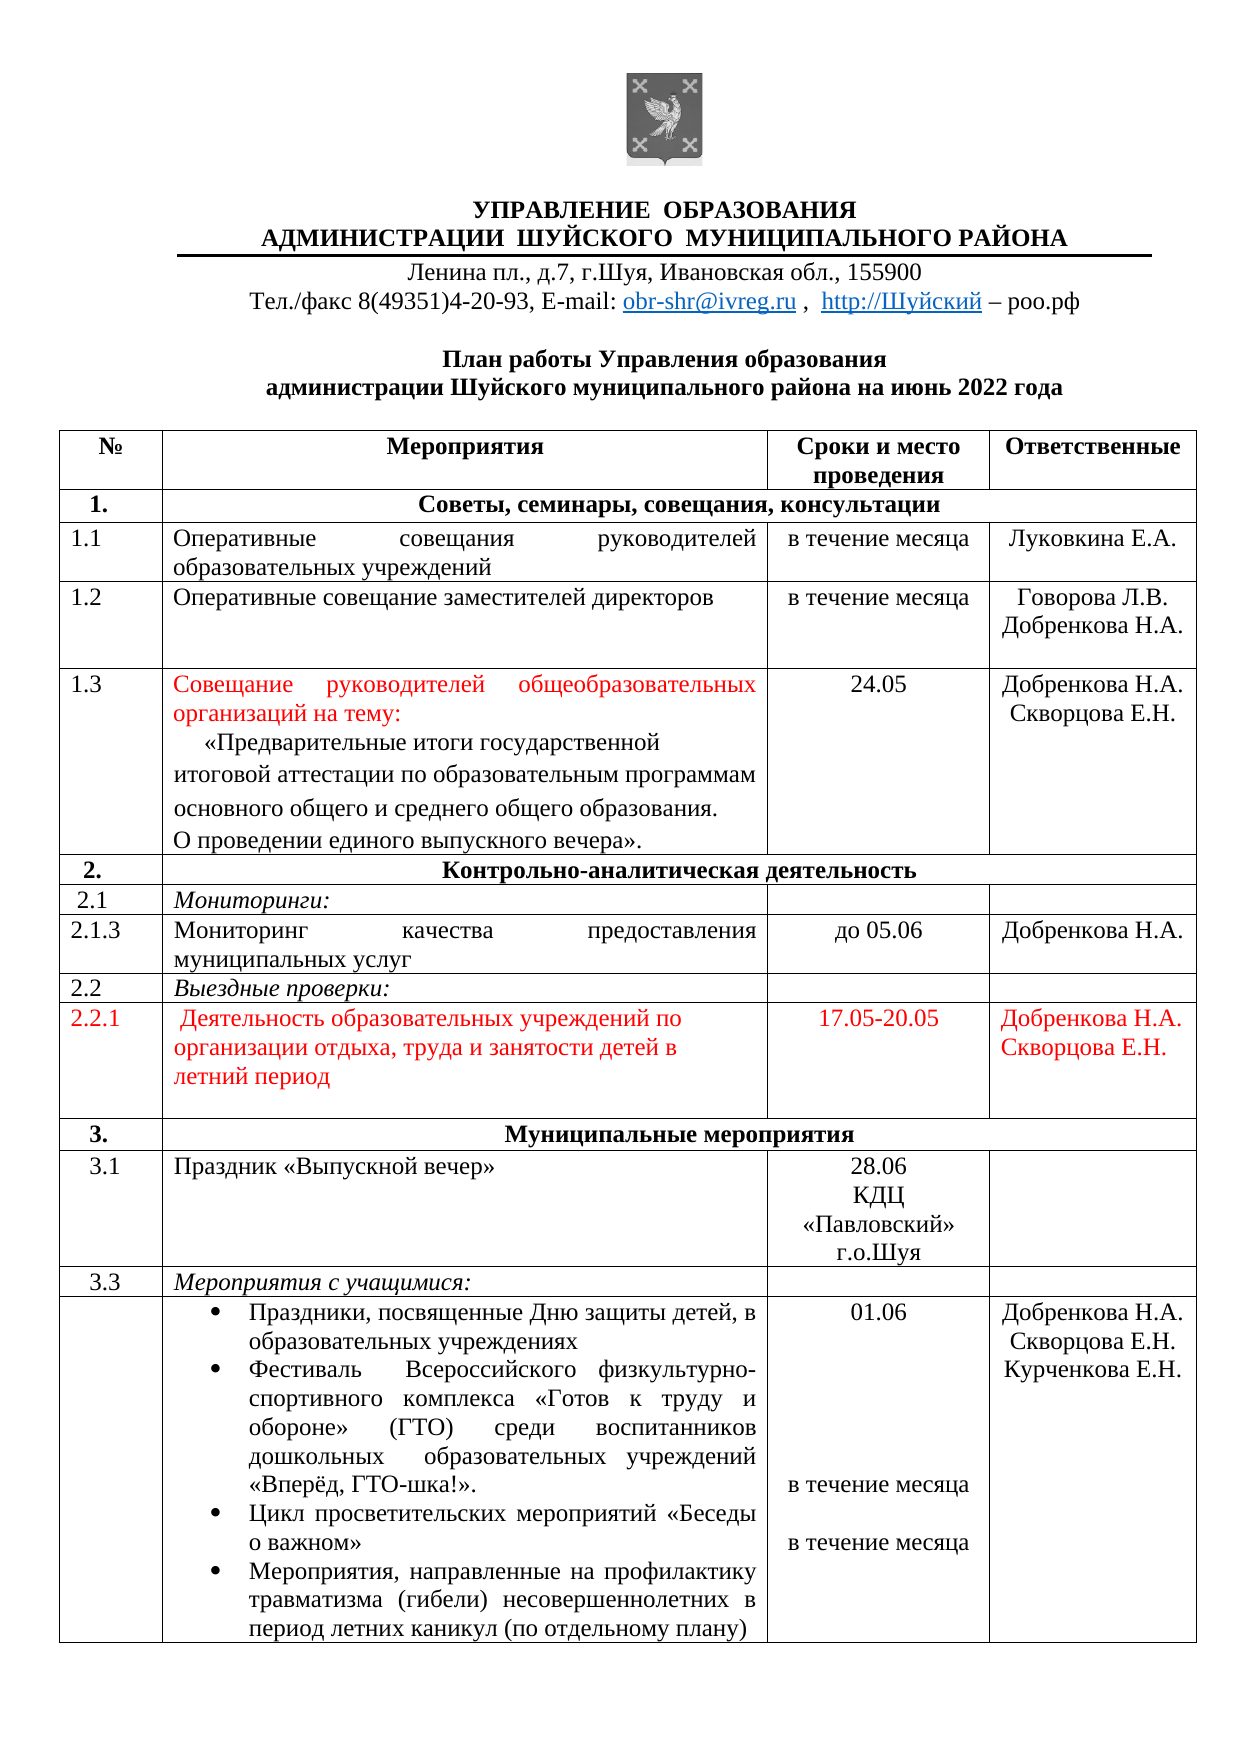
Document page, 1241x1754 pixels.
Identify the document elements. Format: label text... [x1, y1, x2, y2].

table_header Ответственные [990, 431, 1196, 488]
table_cell Оперативные совещания руководителей образовательных учреждений [163, 523, 767, 581]
table_cell Контрольно-аналитическая деятельность [163, 855, 1196, 884]
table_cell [163, 1297, 767, 1642]
text администрации Шуйского муниципального района на июнь 2022 года [177, 372, 1152, 401]
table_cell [990, 1297, 1196, 1642]
table_cell 2.2 [60, 974, 162, 1002]
table_cell Праздник «Выпускной вечер» [163, 1151, 767, 1266]
table_cell до 05.06 [768, 915, 989, 972]
table_cell в течение месяца [768, 582, 989, 668]
table_cell Оперативные совещание заместителей директоров [163, 582, 767, 668]
table_cell 3.3 [60, 1267, 162, 1296]
table_cell 1. [60, 490, 162, 522]
table_cell Выездные проверки: [163, 974, 767, 1002]
table_cell 2.1.3 [60, 915, 162, 972]
table_header Мероприятия [163, 431, 767, 488]
table_cell [990, 885, 1196, 914]
table_cell Муниципальные мероприятия [163, 1119, 1196, 1150]
table_cell 2.1 [60, 885, 162, 914]
text Тел./факс 8(49351)4-20-93, Е-mail: obr-shr@ivreg.ru , http://Шуйский – роо.рф [796, 286, 1152, 315]
table_cell [990, 1267, 1196, 1296]
table_header Сроки и место проведения [768, 431, 989, 488]
table_cell в течение месяца [768, 523, 989, 581]
text АДМИНИСТРАЦИИ ШУЙСКОГО МУНИЦИПАЛЬНОГО РАЙОНА [177, 223, 1152, 254]
table_cell 1.2 [60, 582, 162, 668]
table_cell [768, 974, 989, 1002]
table_cell Мероприятия с учащимися: [163, 1267, 767, 1296]
table_cell Говорова Л.В. Добренкова Н.А. [990, 582, 1196, 668]
table_cell 28.06 КДЦ «Павловский» г.о.Шуя [768, 1151, 989, 1266]
table_header № [60, 431, 162, 488]
table_cell Добренкова Н.А. [990, 915, 1196, 972]
text План работы Управления образования [177, 344, 1152, 372]
text УПРАВЛЕНИЕ ОБРАЗОВАНИЯ [177, 195, 1152, 223]
table_cell 1.3 [60, 669, 162, 854]
table_cell [60, 1297, 162, 1642]
table_cell 2.2.1 [60, 1003, 162, 1118]
table_cell Советы, семинары, совещания, консультации [163, 490, 1196, 522]
table_cell 24.05 [768, 669, 989, 854]
text Ленина пл., д.7, г.Шуя, Ивановская обл., 155900 [177, 257, 1152, 286]
table_cell [768, 1267, 989, 1296]
table_cell 3.1 [60, 1151, 162, 1266]
table_cell [990, 974, 1196, 1002]
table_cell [768, 1297, 989, 1642]
table_cell Добренкова Н.А. Скворцова Е.Н. [990, 669, 1196, 854]
table_cell [990, 1151, 1196, 1266]
table_cell Мониторинг качества предоставления муниципальных услуг [163, 915, 767, 972]
table_cell Луковкина Е.А. [990, 523, 1196, 581]
table_cell Мониторинги: [163, 885, 767, 914]
table_cell 17.05-20.05 [768, 1003, 989, 1118]
text Тел./факс 8(49351)4-20-93, Е-mail: obr-shr@ivreg.ru , http://Шуйский – роо.рф [177, 286, 623, 315]
table_cell Добренкова Н.А. Скворцова Е.Н. [990, 1003, 1196, 1118]
table_cell 2. [60, 855, 162, 884]
table_cell Деятельность образовательных учреждений по организации отдыха, труда и занятости детей в летний период [163, 1003, 767, 1118]
table_cell 3. [60, 1119, 162, 1150]
table_cell [768, 885, 989, 914]
table_cell Совещание руководителей общеобразовательных организаций на тему: «Предварительные итоги государственной итоговой аттестации по образовательным программам основного общего и среднего общего образования. О проведении единого выпускного вечера». [163, 669, 767, 854]
table_cell 1.1 [60, 523, 162, 581]
